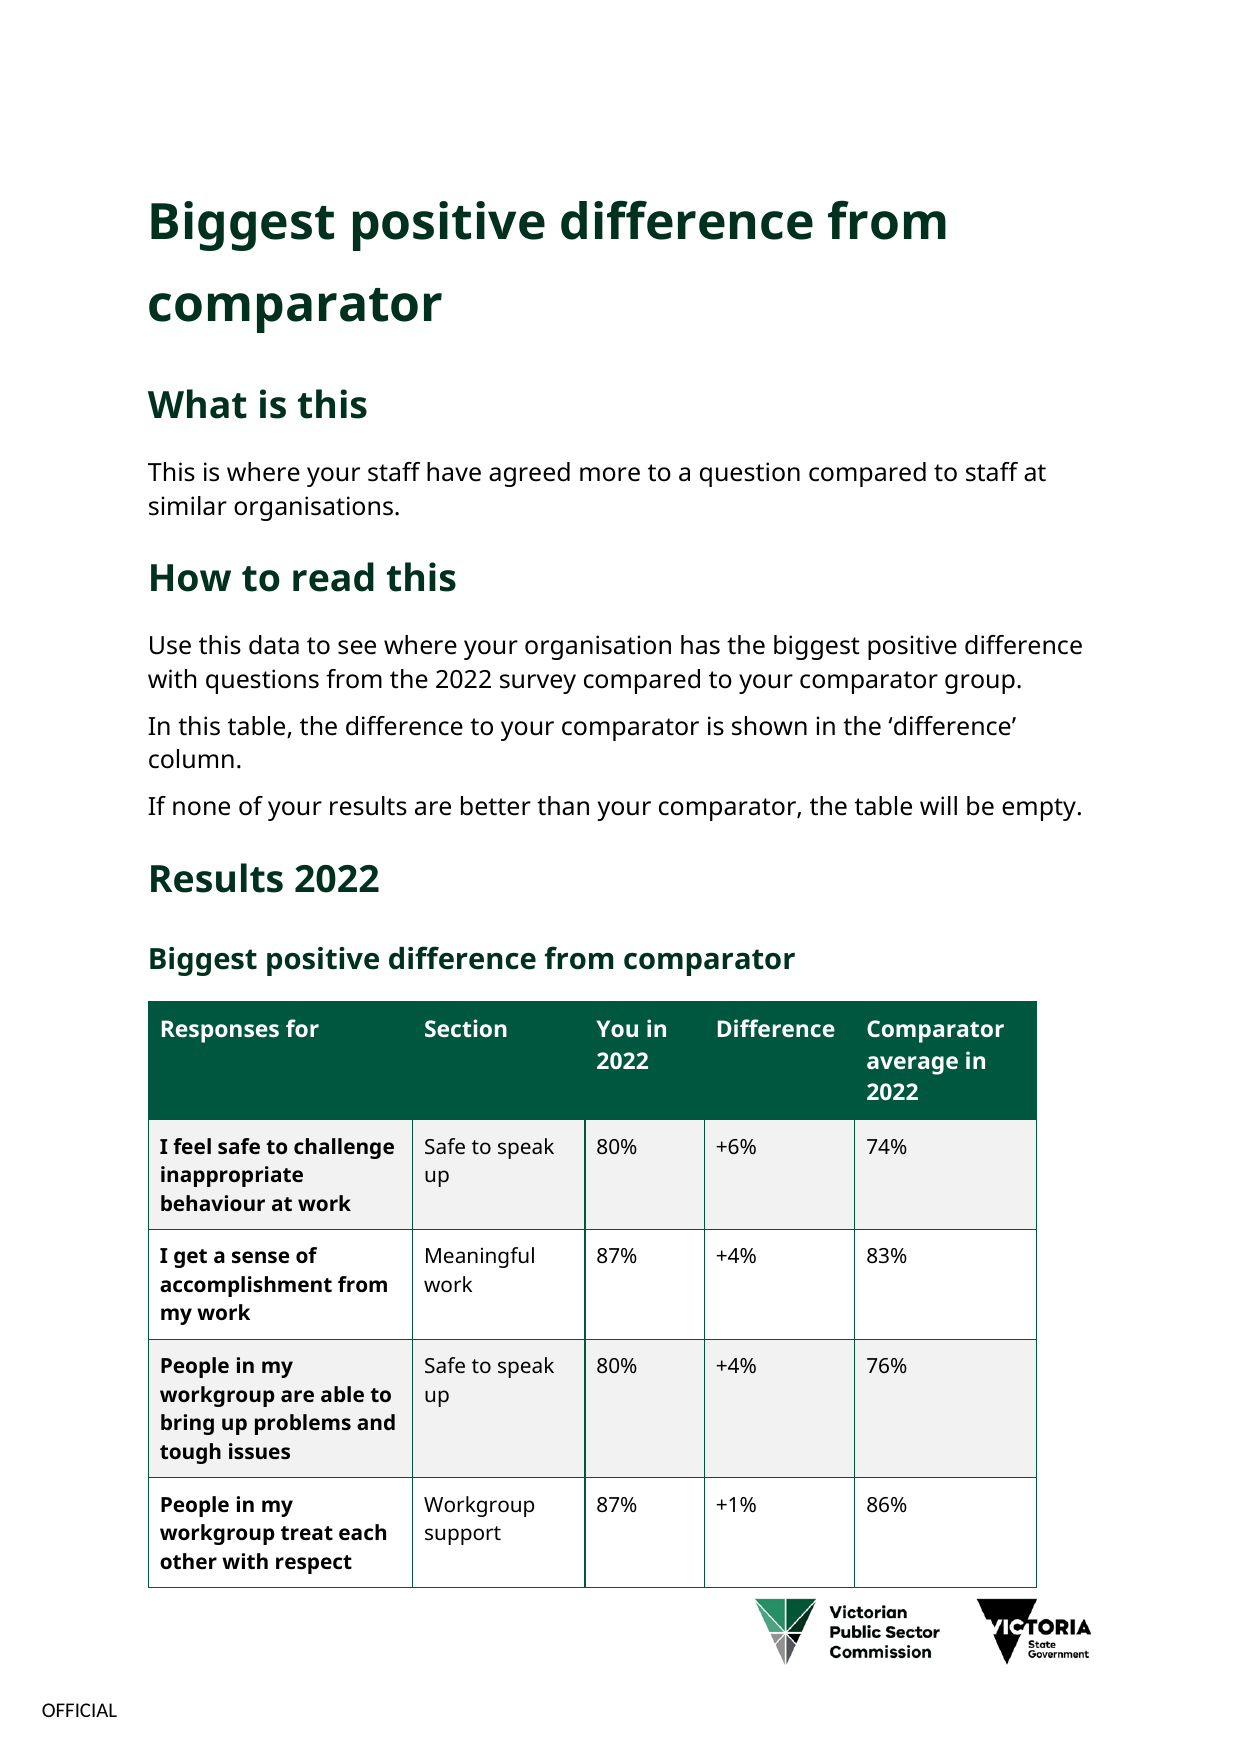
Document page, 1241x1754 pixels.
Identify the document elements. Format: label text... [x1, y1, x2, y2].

table_cell 87% [586, 1478, 704, 1587]
subtitle Biggest positive difference from comparator [148, 186, 1092, 336]
text Use this data to see where your organisation has the biggest positive difference with questions from the 2022 survey compared to your comparator group. [148, 628, 1092, 696]
table_cell +6% [705, 1120, 854, 1229]
table_header Difference [705, 1002, 854, 1119]
subtitle How to read this [148, 552, 1092, 603]
table_cell Workgroup support [413, 1478, 584, 1587]
table_cell 74% [855, 1120, 1036, 1229]
table_cell Safe to speak up [413, 1120, 584, 1229]
table_cell 87% [586, 1230, 704, 1339]
table_cell People in my workgroup treat each other with respect [149, 1478, 412, 1587]
picture [754, 1598, 1093, 1666]
text This is where your staff have agreed more to a question compared to staff at similar organisations. [148, 454, 1092, 523]
table_cell 80% [586, 1120, 704, 1229]
table_cell 80% [586, 1340, 704, 1477]
table_cell +1% [705, 1478, 854, 1587]
table_cell +4% [705, 1230, 854, 1339]
table_cell 86% [855, 1478, 1036, 1587]
subtitle Results 2022 [148, 852, 1092, 903]
table_cell 83% [855, 1230, 1036, 1339]
subtitle Biggest positive difference from comparator [148, 938, 1092, 978]
text If none of your results are better than your comparator, the table will be empty. [148, 789, 1092, 823]
table_cell People in my workgroup are able to bring up problems and tough issues [149, 1340, 412, 1477]
table_header Section [413, 1002, 584, 1119]
table_cell Meaningful work [413, 1230, 584, 1339]
table_cell I get a sense of accomplishment from my work [149, 1230, 412, 1339]
table_header You in 2022 [586, 1002, 704, 1119]
text In this table, the difference to your comparator is shown in the ‘difference’ column. [148, 708, 1092, 776]
table_header Responses for [149, 1002, 412, 1119]
table_cell +4% [705, 1340, 854, 1477]
table_header Comparator average in 2022 [855, 1002, 1036, 1119]
table_cell 76% [855, 1340, 1036, 1477]
table_cell Safe to speak up [413, 1340, 584, 1477]
table_cell I feel safe to challenge inappropriate behaviour at work [149, 1120, 412, 1229]
subtitle What is this [148, 379, 1092, 430]
